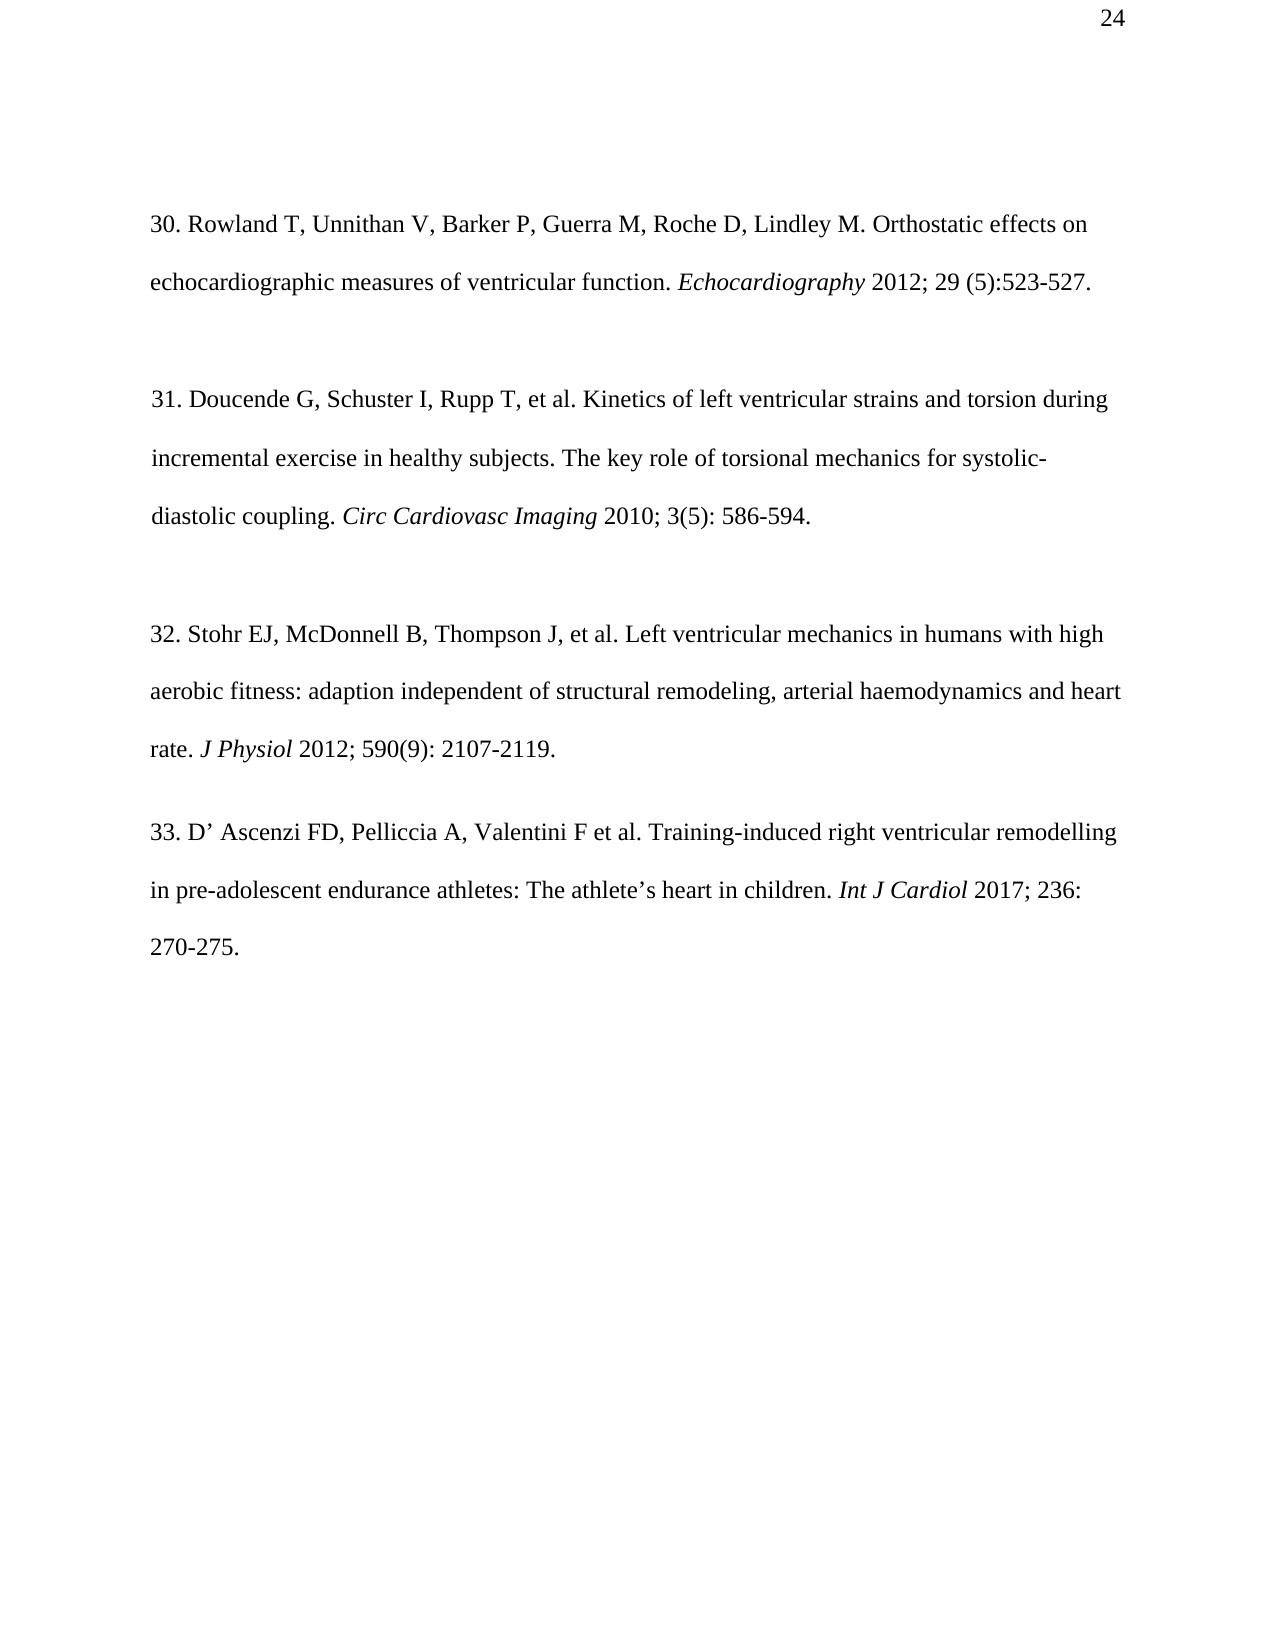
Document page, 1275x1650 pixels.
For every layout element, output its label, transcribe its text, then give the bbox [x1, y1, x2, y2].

text 32. Stohr EJ, McDonnell B, Thompson J, et al. Left ventricular mechanics in humans with high aerobic fitness: adaption independent of structural remodeling, arterial haemodynamics and heart rate. J Physiol 2012; 590(9): 2107-2119. [150, 619, 1125, 762]
text 31. Doucende G, Schuster I, Rupp T, et al. Kinetics of left ventricular strains and torsion during incremental exercise in healthy subjects. The key role of torsional mechanics for systolic-diastolic coupling. Circ Cardiovasc Imaging 2010; 3(5): 586-594. [151, 384, 1125, 530]
text 33. D’ Ascenzi FD, Pelliccia A, Valentini F et al. Training-induced right ventricular remodelling in pre-adolescent endurance athletes: The athlete’s heart in children. Int J Cardiol 2017; 236: 270-275. [150, 817, 1125, 961]
text 30. Rowland T, Unnithan V, Barker P, Guerra M, Roche D, Lindley M. Orthostatic effects on echocardiographic measures of ventricular function. Echocardiography 2012; 29 (5):523-527. [150, 209, 1125, 296]
